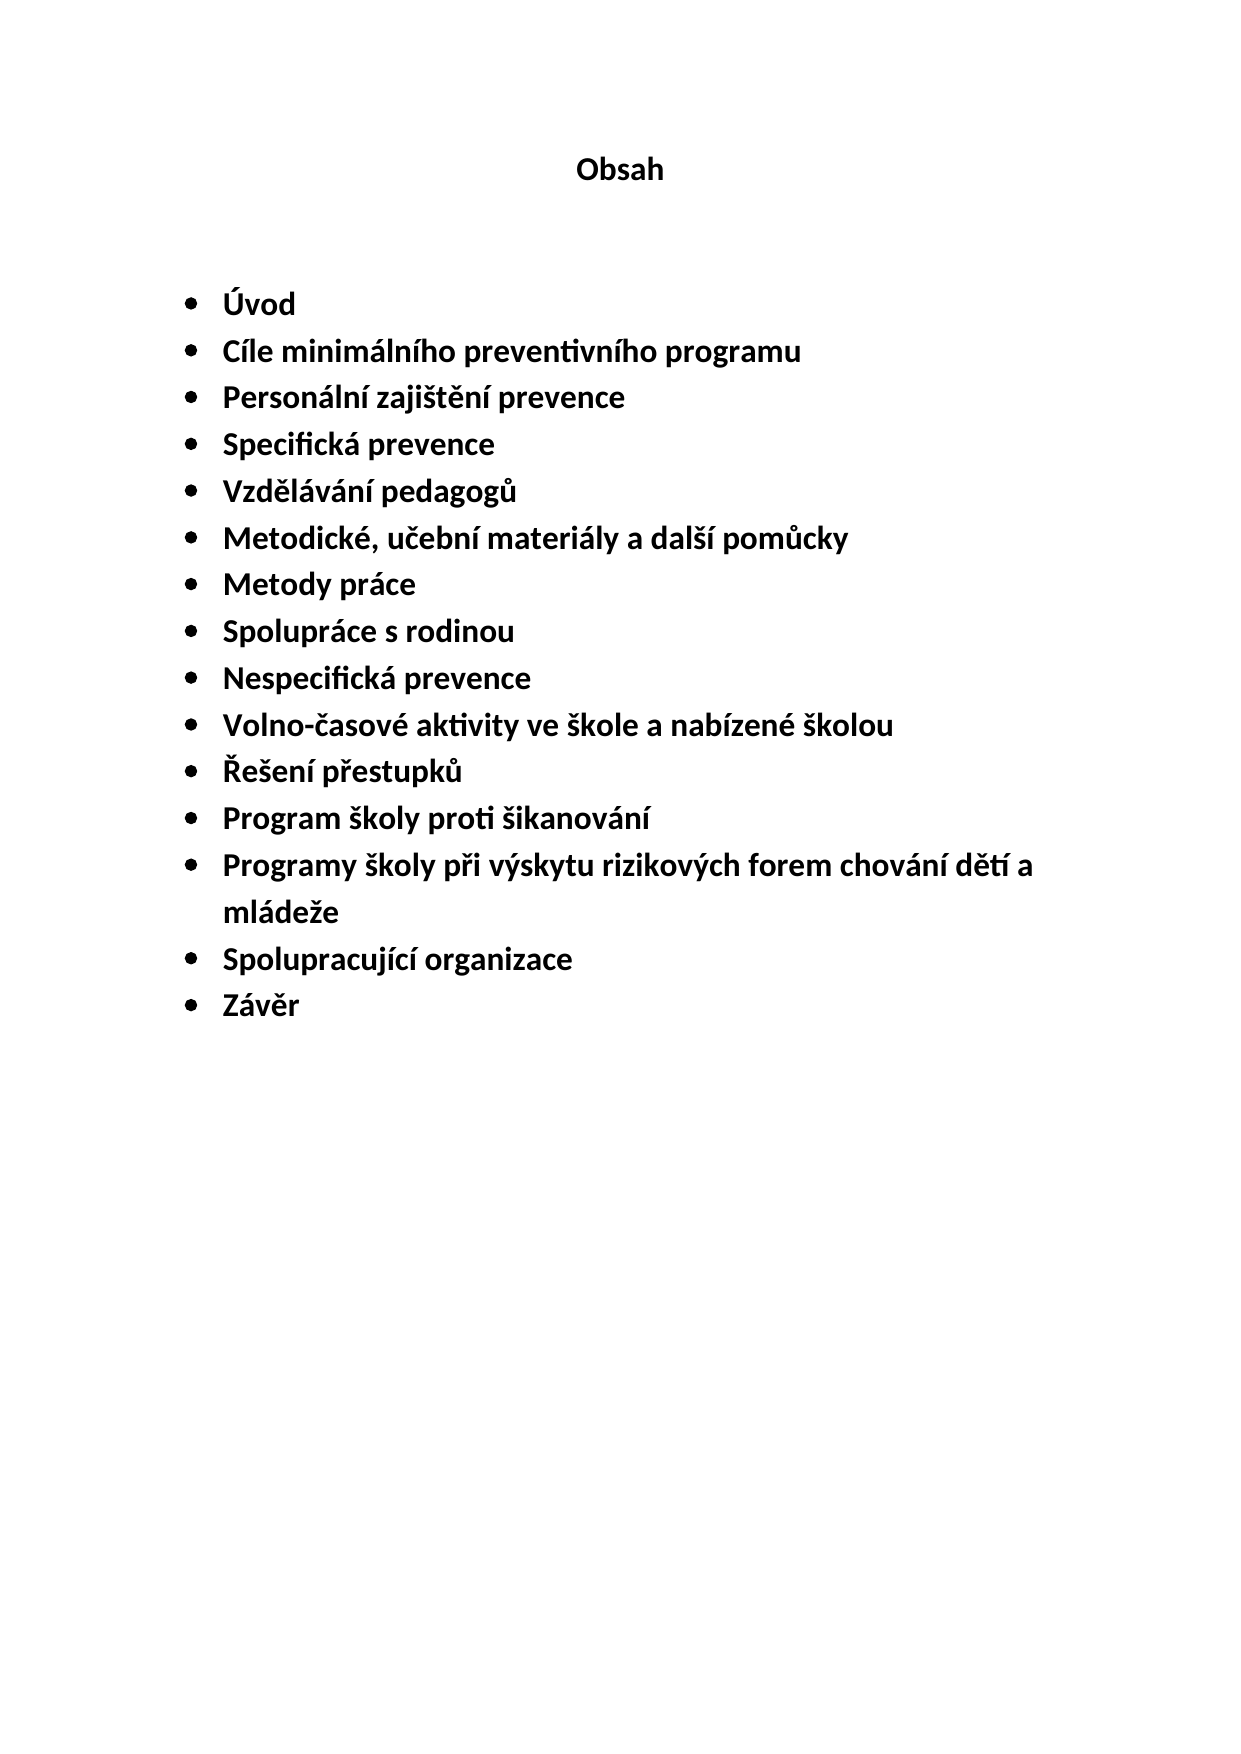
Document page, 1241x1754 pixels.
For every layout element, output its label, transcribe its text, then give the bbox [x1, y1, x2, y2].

list Závěr [185, 984, 1093, 1025]
list Vzdělávání pedagogů [185, 470, 1093, 511]
list Personální zajištění prevence [185, 376, 1093, 417]
list Metody práce [185, 563, 1093, 604]
list Specifická prevence [185, 423, 1093, 464]
list Volno-časové aktivity ve škole a nabízené školou [185, 704, 1093, 744]
list Metodické, učební materiály a další pomůcky [185, 517, 1093, 557]
list Úvod [185, 283, 1093, 323]
list Řešení přestupků [185, 751, 1093, 791]
list Spolupracující organizace [185, 938, 1093, 978]
list Nespecifická prevence [185, 657, 1093, 698]
list Program školy proti šikanování [185, 797, 1093, 838]
list Programy školy při výskytu rizikových forem chování dětí a mládeže [185, 844, 1093, 932]
list Cíle minimálního preventivního programu [185, 329, 1093, 370]
text Obsah [148, 148, 1093, 188]
list Spolupráce s rodinou [185, 610, 1093, 651]
